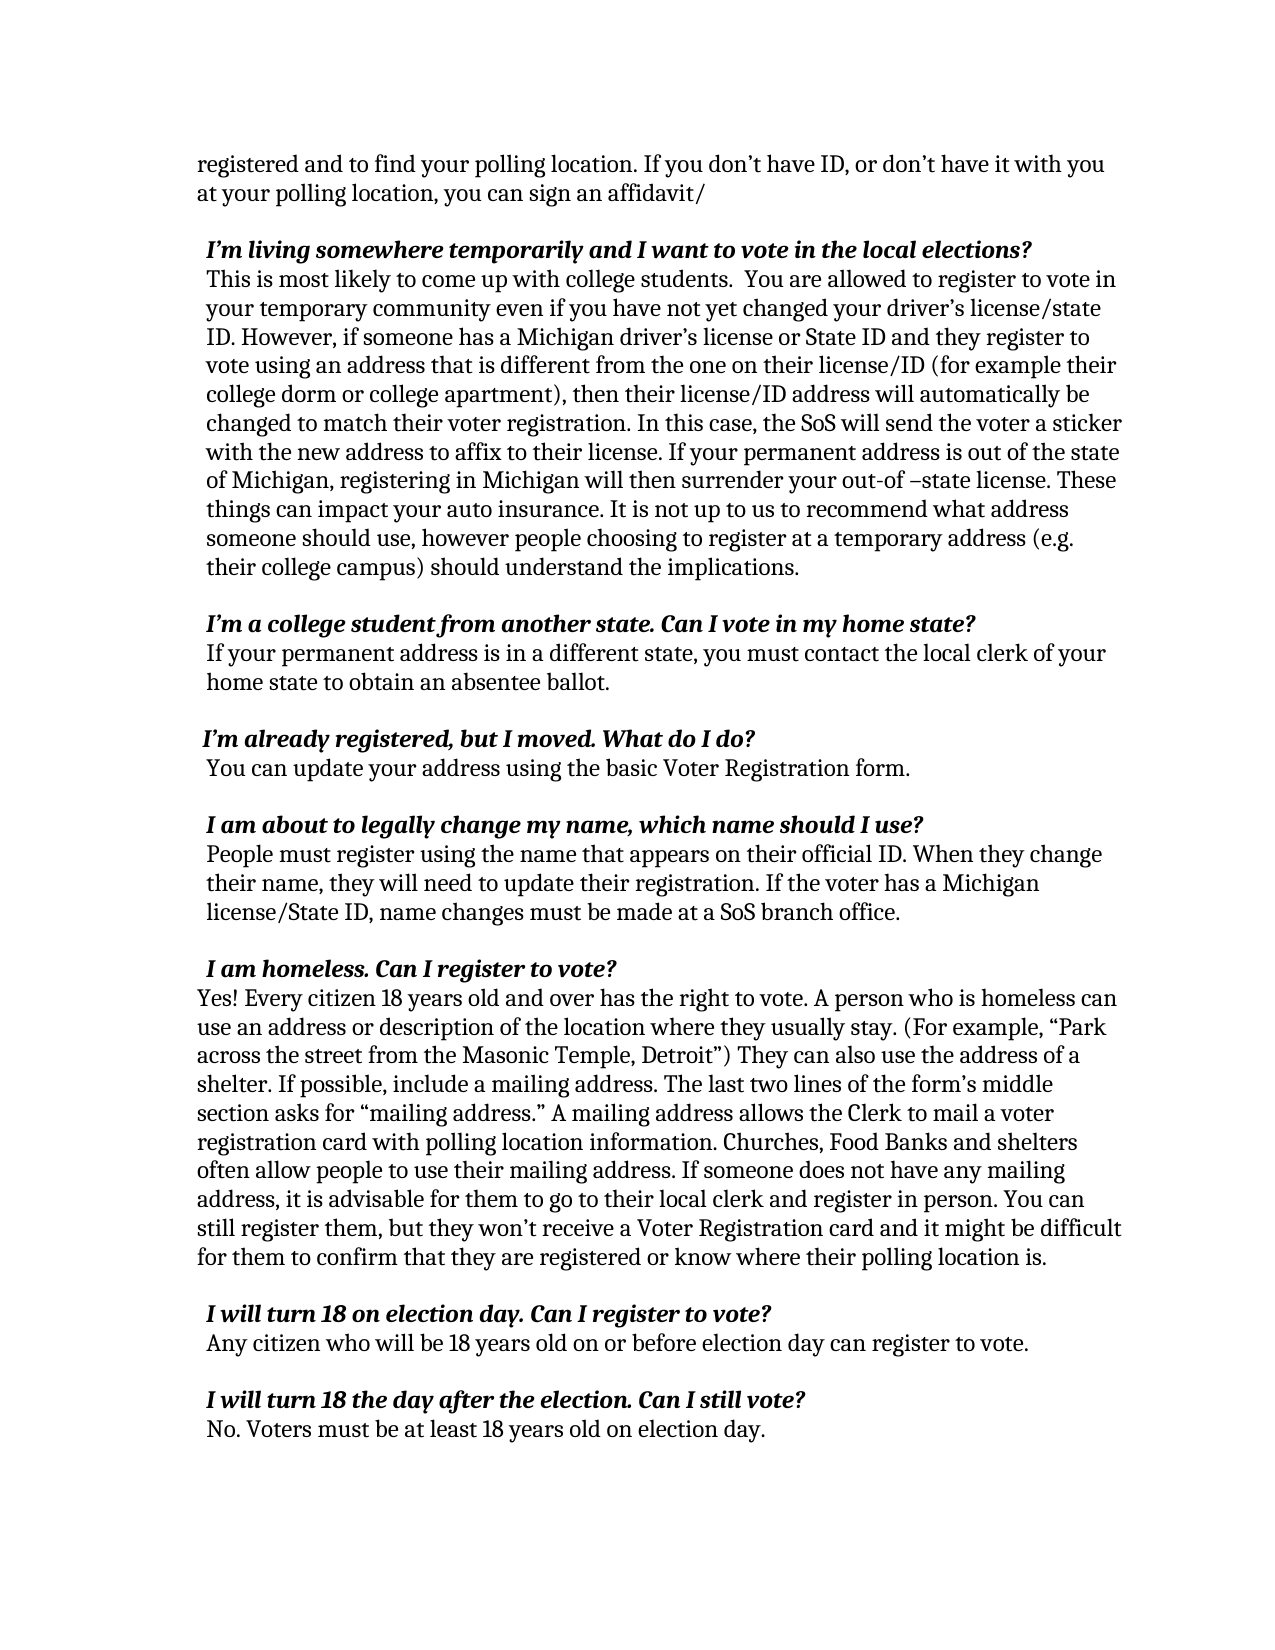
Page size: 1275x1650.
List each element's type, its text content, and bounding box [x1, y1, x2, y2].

list This is most likely to come up with college students. You are allowed to register to vote in your temporary community even if you have not yet changed your driver’s license/state ID. However, if someone has a Michigan driver’s license or State ID and they register to vote using an address that is different from the one on their license/ID (for example their college dorm or college apartment), then their license/ID address will automatically be changed to match their voter registration. In this case, the SoS will send the voter a sticker with the new address to affix to their license. If your permanent address is out of the state of Michigan, registering in Michigan will then surrender your out-of –state license. These things can impact your auto insurance. It is not up to us to recommend what address someone should use, however people choosing to register at a temporary address (e.g. their college campus) should understand the implications. [206, 265, 1125, 581]
list I’m a college student from another state. Can I vote in my home state? [206, 610, 1125, 639]
text I’m already registered, but I moved. What do I do? [197, 725, 1125, 754]
list If your permanent address is in a different state, you must contact the local clerk of your home state to obtain an absentee ballot. [206, 639, 1125, 696]
list I’m living somewhere temporarily and I want to vote in the local elections? [206, 236, 1125, 265]
list I am homeless. Can I register to vote? [206, 955, 1125, 984]
list I will turn 18 the day after the election. Can I still vote? [206, 1386, 1125, 1415]
list You can update your address using the basic Voter Registration form. [206, 754, 1125, 782]
list I will turn 18 on election day. Can I register to vote? [206, 1300, 1125, 1329]
list Any citizen who will be 18 years old on or before election day can register to vote. [206, 1329, 1125, 1357]
list People must register using the name that appears on their official ID. When they change their name, they will need to update their registration. If the voter has a Michigan license/State ID, name changes must be made at a SoS branch office. [206, 840, 1125, 926]
list I am about to legally change my name, which name should I use? [206, 811, 1125, 840]
list No. Voters must be at least 18 years old on election day. [206, 1415, 1125, 1444]
text Yes! Every citizen 18 years old and over has the right to vote. A person who is homeless can use an address or description of the location where they usually stay. (For example, “Park across the street from the Masonic Temple, Detroit”) They can also use the address of a shelter. If possible, include a mailing address. The last two lines of the form’s middle section asks for “mailing address.” A mailing address allows the Clerk to mail a voter registration card with polling location information. Churches, Food Banks and shelters often allow people to use their mailing address. If someone does not have any mailing address, it is advisable for them to go to their local clerk and register in person. You can still register them, but they won’t receive a Voter Registration card and it might be difficult for them to confirm that they are registered or know where their polling location is. [197, 984, 1125, 1271]
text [197, 150, 1125, 207]
